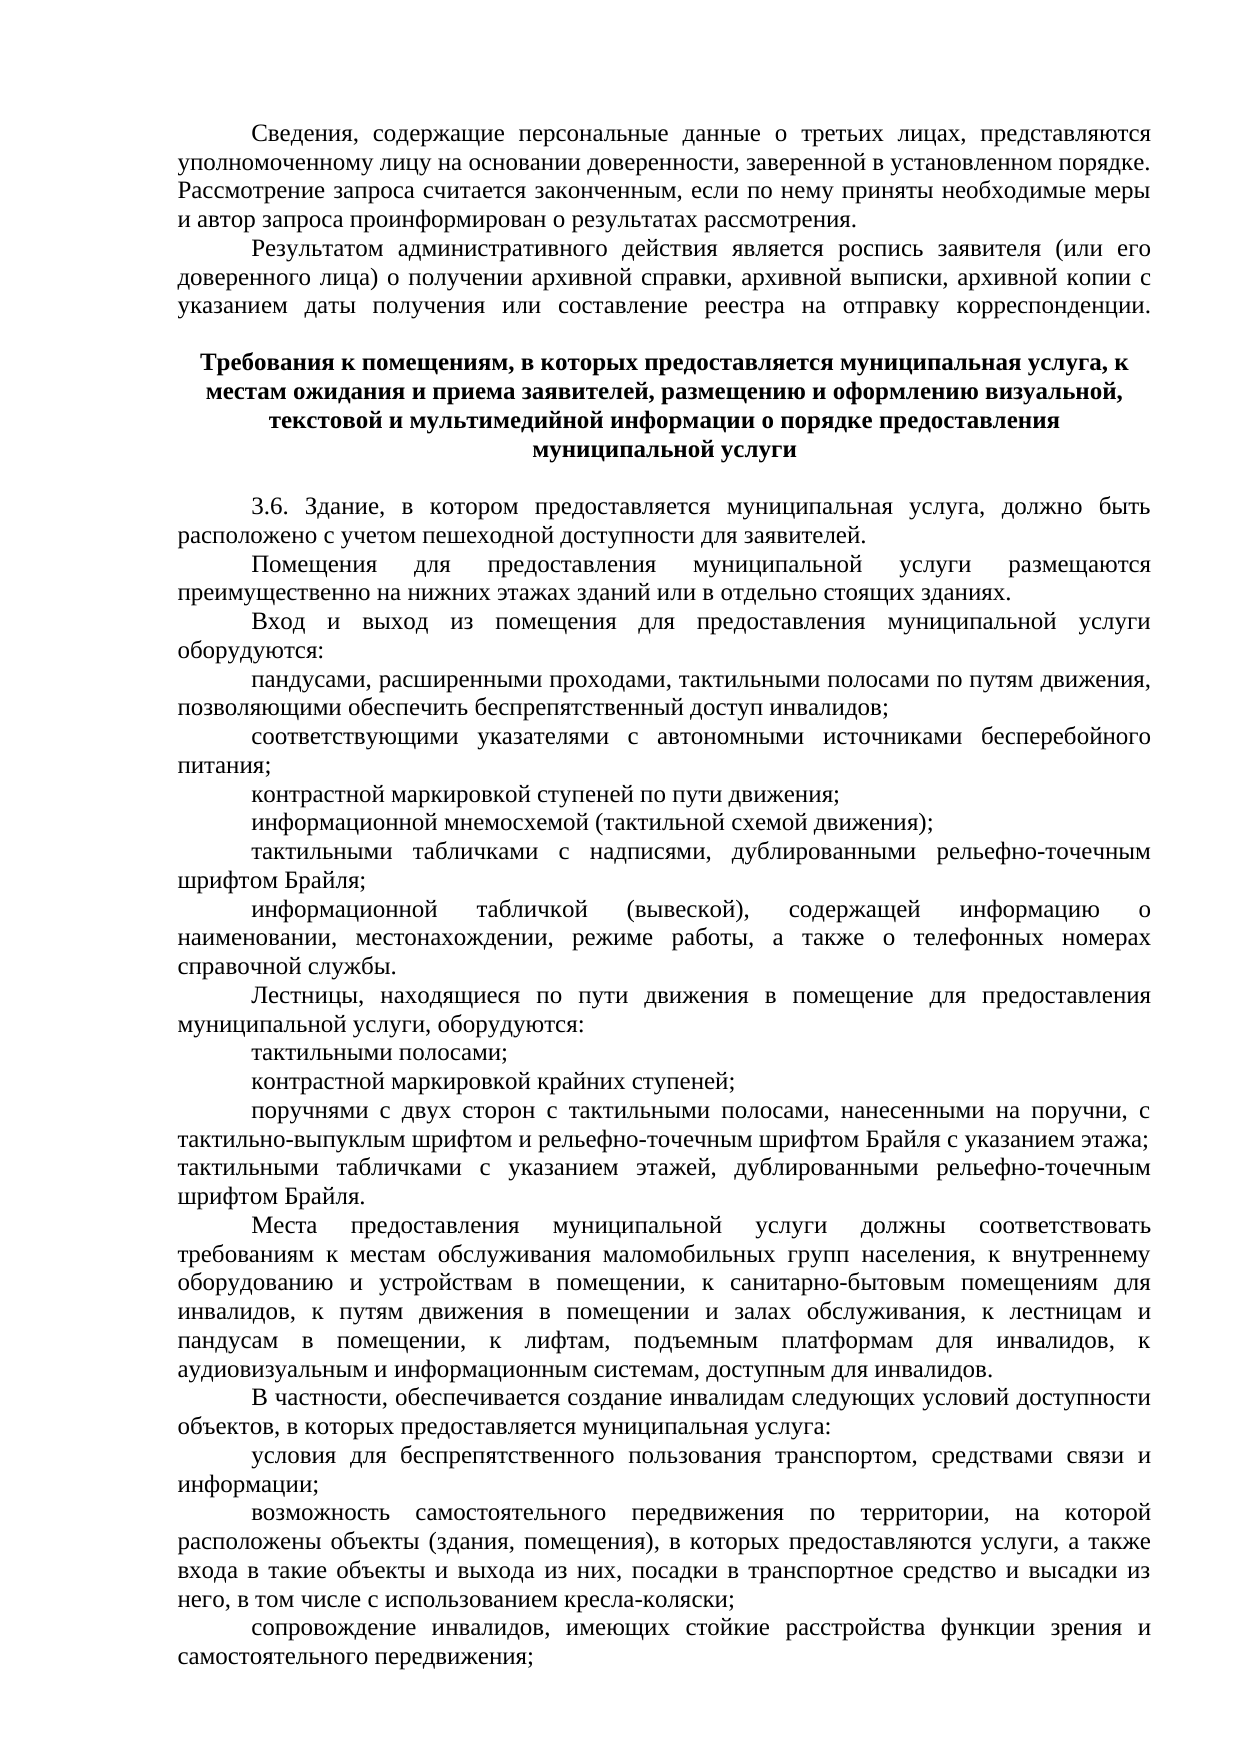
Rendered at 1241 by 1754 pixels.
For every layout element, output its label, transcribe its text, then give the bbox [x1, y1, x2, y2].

text условия для беспрепятственного пользования транспортом, средствами связи и информации; [177, 1440, 1152, 1497]
text контрастной маркировкой ступеней по пути движения; [177, 779, 1152, 807]
text тактильными табличками с указанием этажей, дублированными рельефно-точечным шрифтом Брайля. [177, 1152, 1152, 1210]
text информационной мнемосхемой (тактильной схемой движения); [177, 807, 1152, 836]
text Сведения, содержащие персональные данные о третьих лицах, представляются уполномоченному лицу на основании доверенности, заверенной в установленном порядке. [177, 118, 1152, 176]
text Результатом административного действия является роспись заявителя (или его доверенного лица) о получении архивной справки, архивной выписки, архивной копии с указанием даты получения или составление реестра на отправку корреспонденции. [177, 233, 1152, 347]
text поручнями с двух сторон с тактильными полосами, нанесенными на поручни, с тактильно-выпуклым шрифтом и рельефно-точечным шрифтом Брайля с указанием этажа; [177, 1095, 1152, 1152]
text В частности, обеспечивается создание инвалидам следующих условий доступности объектов, в которых предоставляется муниципальная услуга: [177, 1382, 1152, 1440]
text Лестницы, находящиеся по пути движения в помещение для предоставления муниципальной услуги, оборудуются: [177, 980, 1152, 1037]
text контрастной маркировкой крайних ступеней; [177, 1066, 1152, 1095]
text пандусами, расширенными проходами, тактильными полосами по путям движения, позволяющими обеспечить беспрепятственный доступ инвалидов; [177, 664, 1152, 721]
text тактильными табличками с надписями, дублированными рельефно-точечным шрифтом Брайля; [177, 836, 1152, 894]
text возможность самостоятельного передвижения по территории, на которой расположены объекты (здания, помещения), в которых предоставляются услуги, а также входа в такие объекты и выхода из них, посадки в транспортное средство и высадки из него, в том числе с использованием кресла-коляски; [177, 1497, 1152, 1612]
text Помещения для предоставления муниципальной услуги размещаются преимущественно на нижних этажах зданий или в отдельно стоящих зданиях. [177, 549, 1152, 606]
text соответствующими указателями с автономными источниками бесперебойного питания; [177, 721, 1152, 779]
text Рассмотрение запроса считается законченным, если по нему приняты необходимые меры и автор запроса проинформирован о результатах рассмотрения. [177, 176, 1152, 233]
text Места предоставления муниципальной услуги должны соответствовать требованиям к местам обслуживания маломобильных групп населения, к внутреннему оборудованию и устройствам в помещении, к санитарно-бытовым помещениям для инвалидов, к путям движения в помещении и залах обслуживания, к лестницам и пандусам в помещении, к лифтам, подъемным платформам для инвалидов, к аудиовизуальным и информационным системам, доступным для инвалидов. [177, 1210, 1152, 1382]
text Вход и выход из помещения для предоставления муниципальной услуги оборудуются: [177, 606, 1152, 664]
text сопровождение инвалидов, имеющих стойкие расстройства функции зрения и самостоятельного передвижения; [177, 1612, 1152, 1670]
text Требования к помещениям, в которых предоставляется муниципальная услуга, к местам ожидания и приема заявителей, размещению и оформлению визуальной, текстовой и мультимедийной информации о порядке предоставления муниципальной услуги [177, 347, 1152, 462]
text информационной табличкой (вывеской), содержащей информацию о наименовании, местонахождении, режиме работы, а также о телефонных номерах справочной службы. [177, 894, 1152, 980]
text тактильными полосами; [177, 1037, 1152, 1066]
text 3.6. Здание, в котором предоставляется муниципальная услуга, должно быть расположено с учетом пешеходной доступности для заявителей. [177, 491, 1152, 549]
